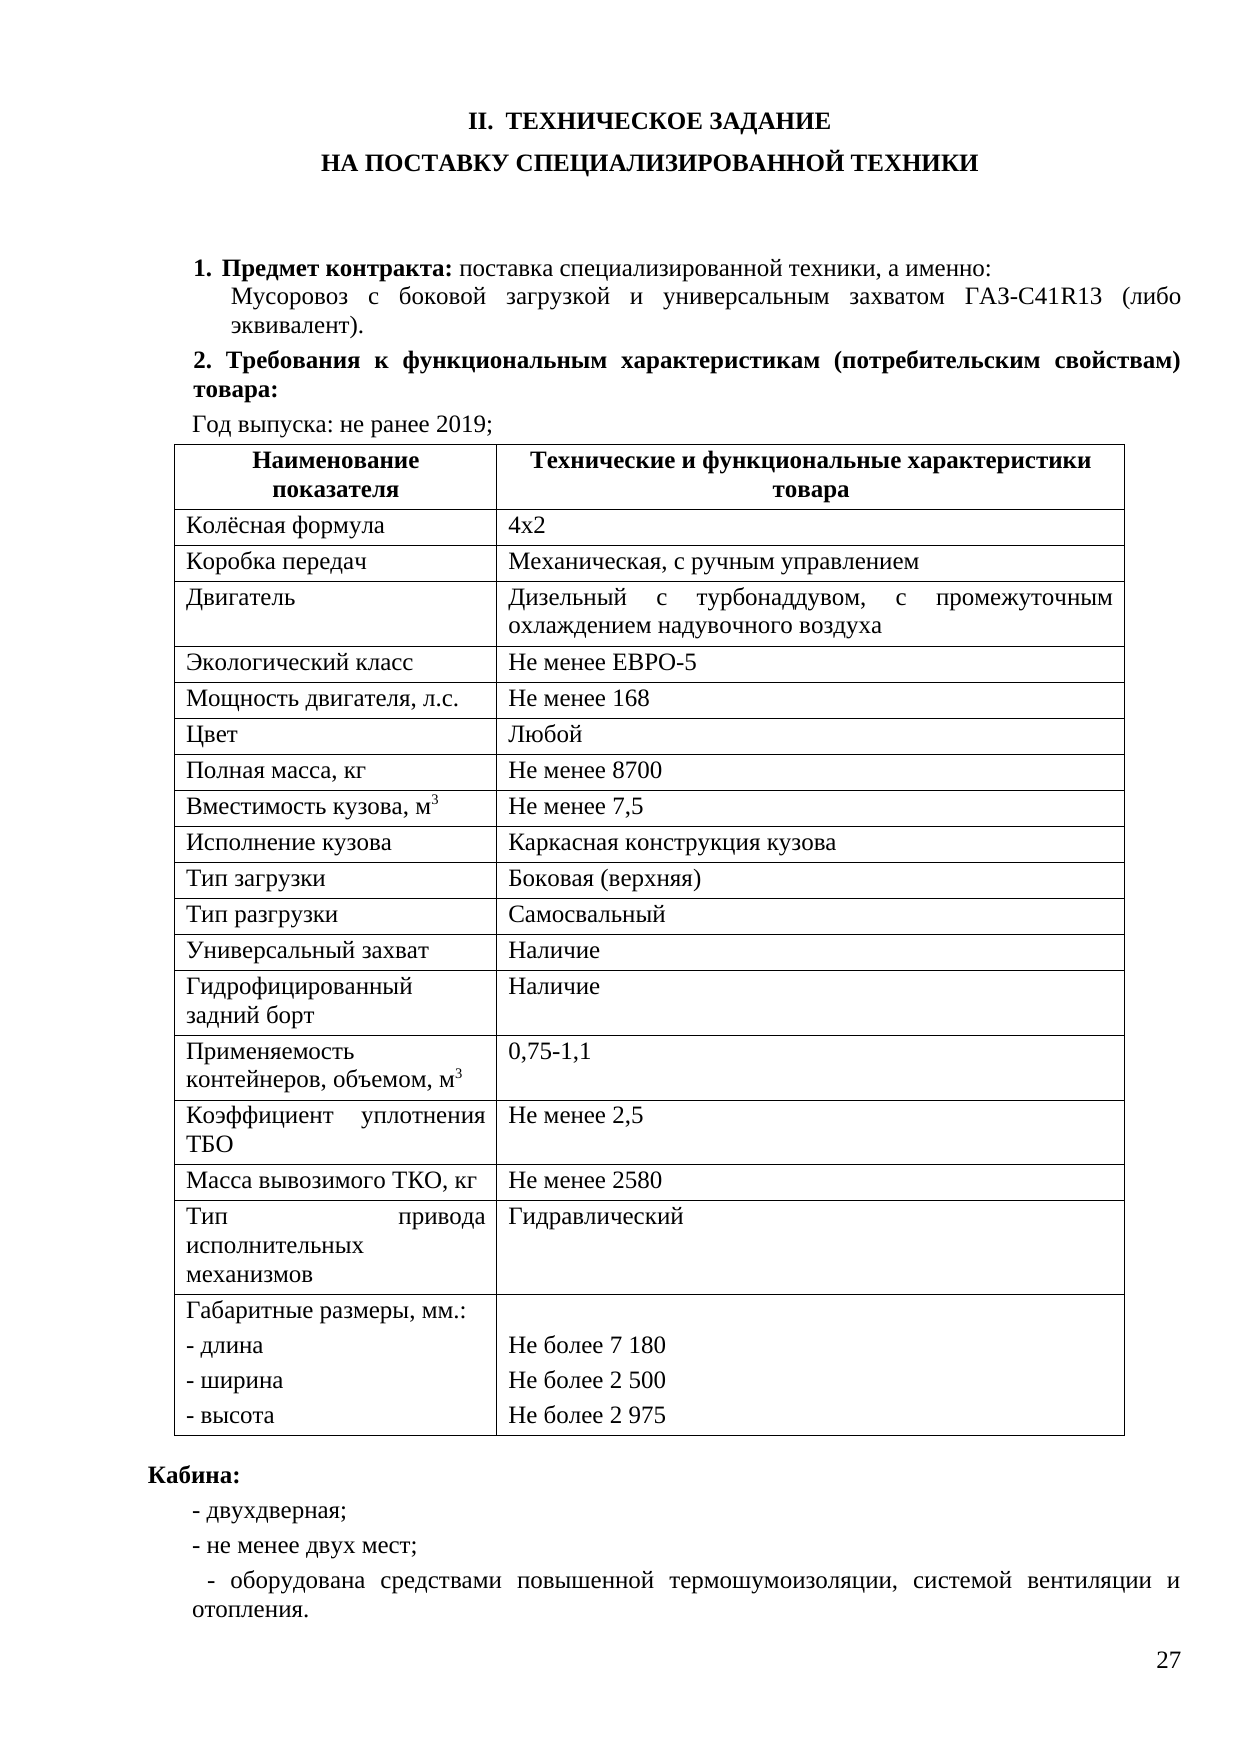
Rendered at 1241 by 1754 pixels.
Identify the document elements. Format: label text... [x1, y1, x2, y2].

table_cell Полная масса, кг [175, 755, 496, 790]
table_cell Цвет [175, 719, 496, 754]
table_header Технические и функциональные характеристики товара [497, 445, 1124, 509]
table_cell Применяемость контейнеров, объемом, м3 [175, 1036, 496, 1099]
table_cell Масса вывозимого ТКО, кг [175, 1165, 496, 1200]
text Кабина: [148, 1460, 1181, 1489]
table_cell Наличие [497, 935, 1124, 970]
list ТЕХНИЧЕСКОЕ ЗАДАНИЕ [118, 106, 1181, 135]
table_cell Тип загрузки [175, 863, 496, 898]
table_cell Тип привода исполнительных механизмов [175, 1201, 496, 1294]
table_cell Не более 7 180 Не более 2 500 Не более 2 975 [497, 1295, 1124, 1435]
table_cell Коэффициент уплотнения ТБО [175, 1101, 496, 1164]
table_cell Коробка передач [175, 546, 496, 581]
table_cell Самосвальный [497, 899, 1124, 934]
table_cell Двигатель [175, 582, 496, 646]
table_cell Не менее 8700 [497, 755, 1124, 790]
table_cell Не менее ЕВРО-5 [497, 647, 1124, 682]
text - двухдверная; [192, 1495, 1181, 1524]
table_cell 4х2 [497, 510, 1124, 545]
list Предмет контракта: поставка специализированной техники, а именно: [193, 253, 1181, 281]
table_cell Колёсная формула [175, 510, 496, 545]
table_cell Тип разгрузки [175, 899, 496, 934]
table_cell Не менее 2580 [497, 1165, 1124, 1200]
table_cell 0,75-1,1 [497, 1036, 1124, 1099]
table_cell Вместимость кузова, м3 [175, 791, 496, 826]
table_cell Каркасная конструкция кузова [497, 827, 1124, 862]
table_cell Гидрофицированный задний борт [175, 971, 496, 1035]
table_cell Мощность двигателя, л.с. [175, 683, 496, 718]
table_header Наименование показателя [175, 445, 496, 509]
table_cell Не менее 2,5 [497, 1101, 1124, 1164]
text Год выпуска: не ранее 2019; [148, 409, 1181, 438]
table_cell Исполнение кузова [175, 827, 496, 862]
table_cell Габаритные размеры, мм.: - длина - ширина - высота [175, 1295, 496, 1435]
table_cell Любой [497, 719, 1124, 754]
table_cell Не менее 168 [497, 683, 1124, 718]
table_cell Экологический класс [175, 647, 496, 682]
table_cell Не менее 7,5 [497, 791, 1124, 826]
table_cell Наличие [497, 971, 1124, 1035]
table_cell Гидравлический [497, 1201, 1124, 1294]
text - не менее двух мест; [192, 1530, 1181, 1559]
list Мусоровоз с боковой загрузкой и универсальным захватом ГАЗ-С41R13 (либо эквивалент). [231, 281, 1181, 339]
table_cell Механическая, с ручным управлением [497, 546, 1124, 581]
table_cell Дизельный с турбонаддувом, с промежуточным охлаждением надувочного воздуха [497, 582, 1124, 646]
table_cell Боковая (верхняя) [497, 863, 1124, 898]
text - оборудована средствами повышенной термошумоизоляции, системой вентиляции и отопления. [192, 1565, 1181, 1623]
text 2. Требования к функциональным характеристикам (потребительским свойствам) товара: [193, 345, 1181, 403]
table_cell Универсальный захват [175, 935, 496, 970]
text На Поставку Специализированной техники [118, 148, 1181, 176]
